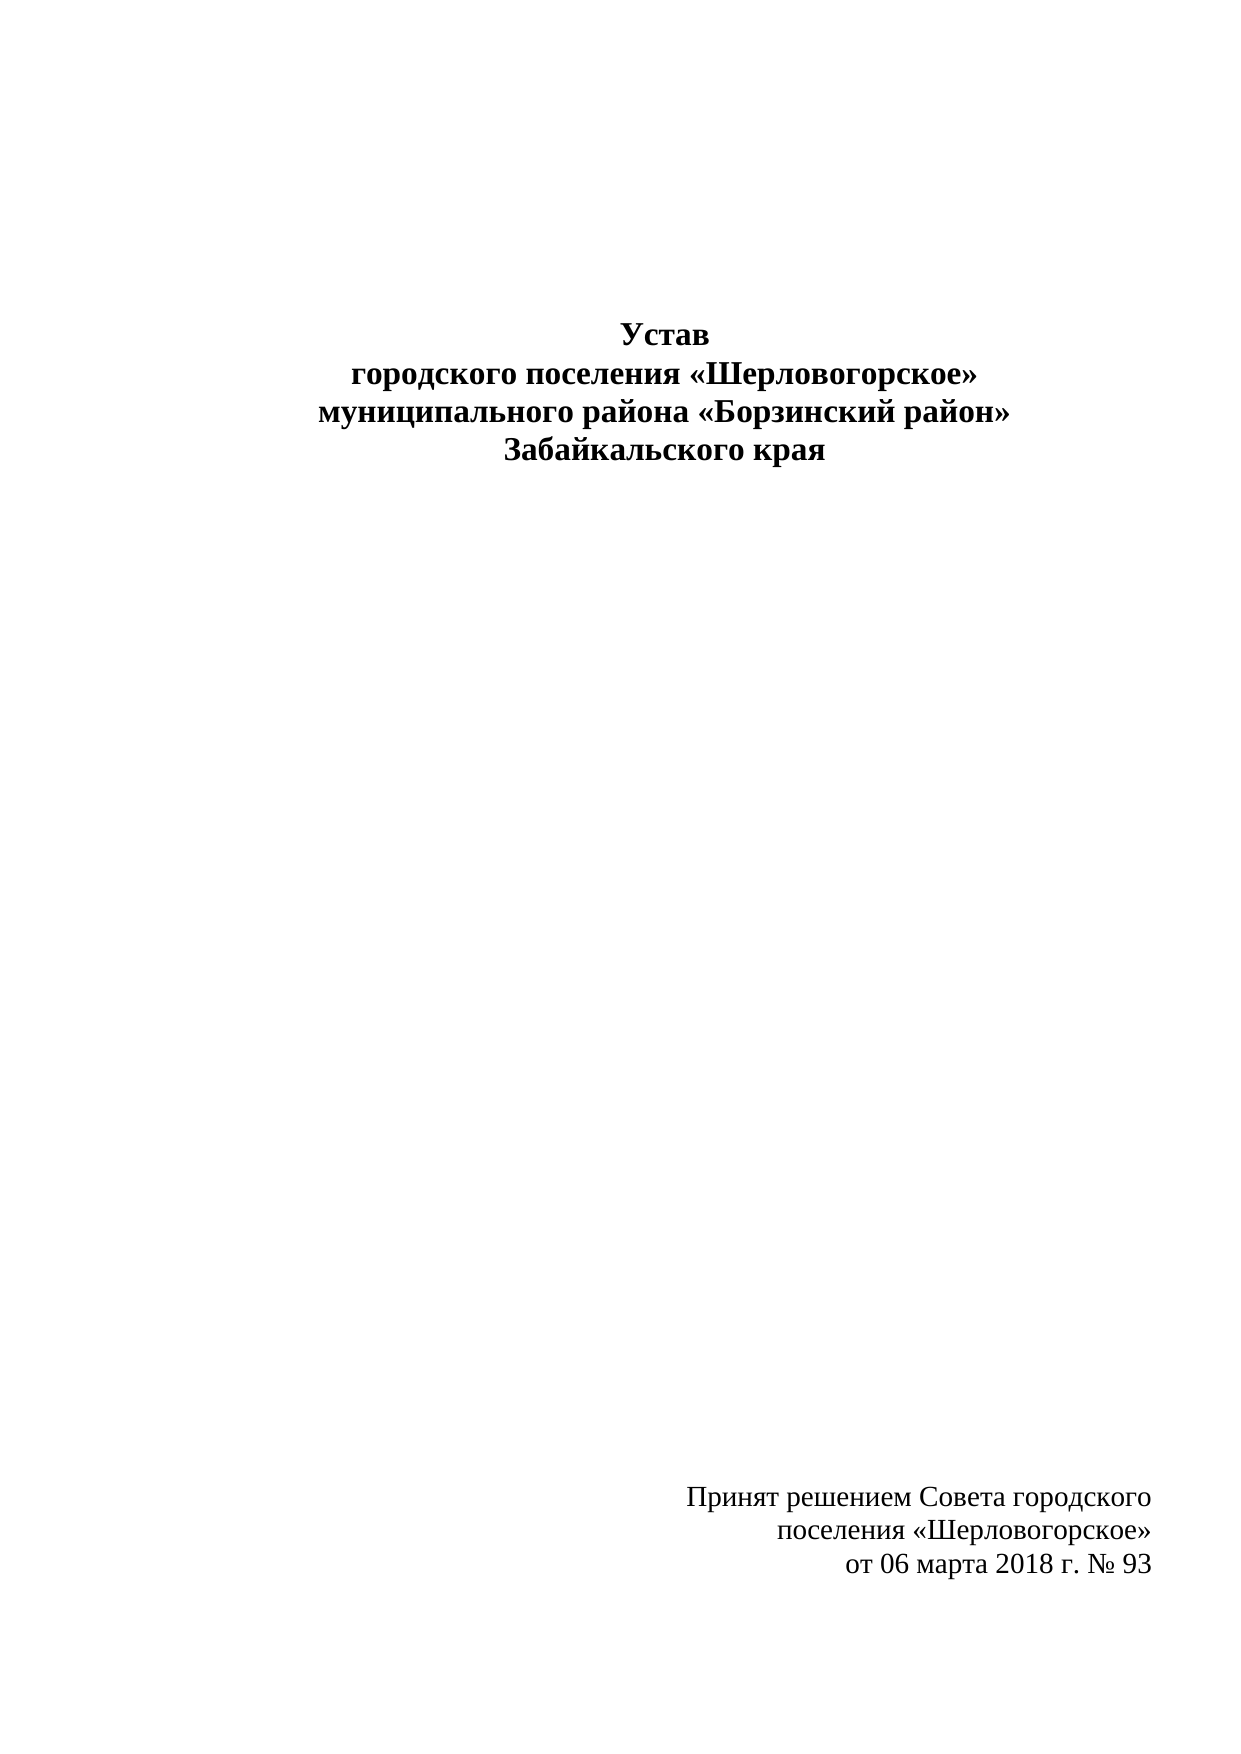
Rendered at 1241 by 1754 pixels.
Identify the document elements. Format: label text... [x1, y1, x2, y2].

text поселения «Шерловогорское» [177, 1512, 1152, 1546]
text Принят решением Совета городского [177, 1479, 1152, 1512]
text от 06 марта 2018 г. № 93 [177, 1546, 1152, 1579]
text Забайкальского края [177, 429, 1152, 468]
text муниципального района «Борзинский район» [177, 391, 1152, 429]
text Устав [177, 314, 1152, 353]
text городского поселения «Шерловогорское» [177, 353, 1152, 391]
